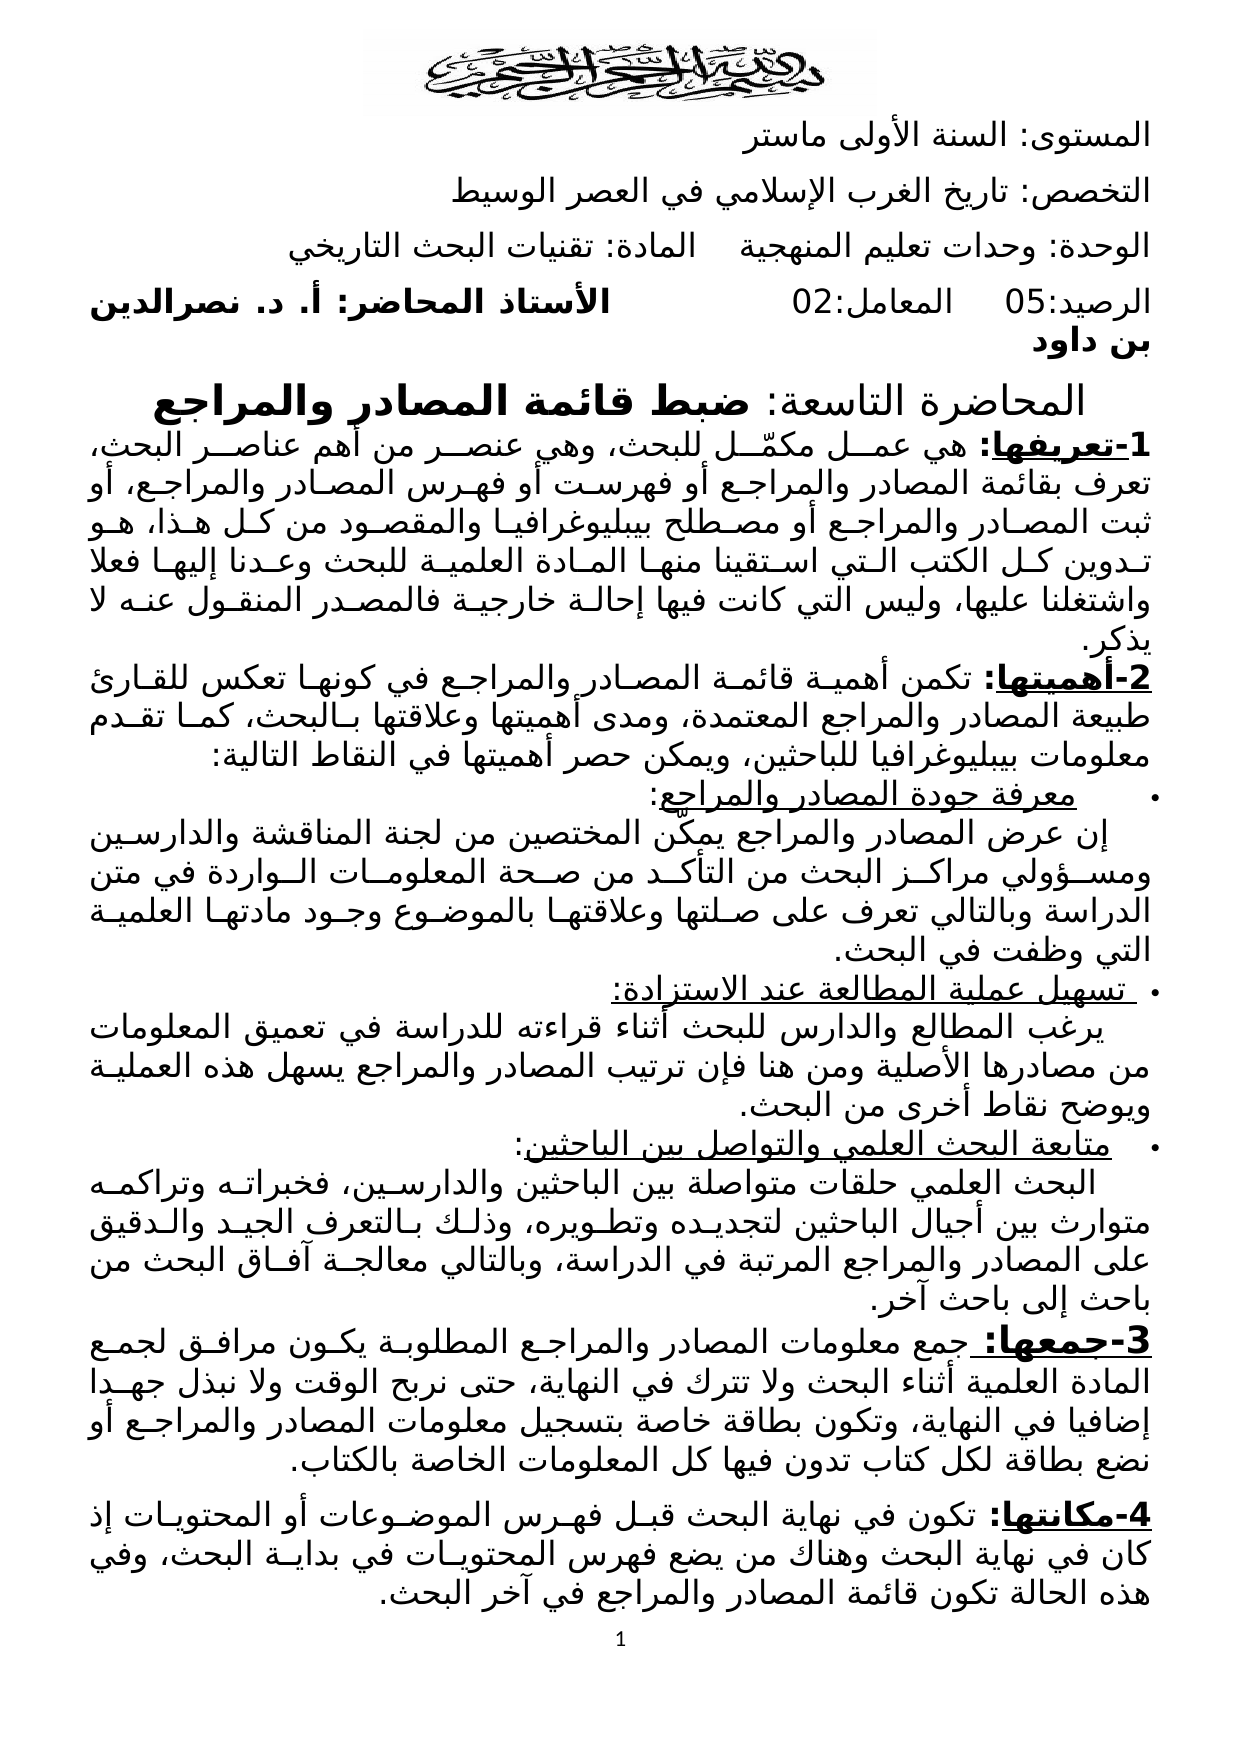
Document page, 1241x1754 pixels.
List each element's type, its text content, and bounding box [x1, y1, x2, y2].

text الرصيد:05 المعامل:02 الأستاذ المحاضر: أ. د. نصرالدين بن داود [89, 282, 1152, 360]
text يرغب المطالع والدارس للبحث أثناء قراءته للدراسة في تعميق المعلومات من مصادرها الأصلية ومن هنا فإن ترتيب المصادر والمراجع يسهل هذه العملية ويوضح نقاط أخرى من البحث. [89, 1008, 1152, 1124]
text المستوى: السنة الأولى ماستر [89, 116, 1152, 154]
text 4-مكانتها: تكون في نهاية البحث قبل فهرس الموضوعات أو المحتويات إذ كان في نهاية البحث وهناك من يضع فهرس المحتويات في بداية البحث، وفي هذه الحالة تكون قائمة المصادر والمراجع في آخر البحث. [89, 1496, 1152, 1612]
text إن عرض المصادر والمراجع يمكّن المختصين من لجنة المناقشة والدارسين ومسؤولي مراكز البحث من التأكد من صحة المعلومات الواردة في متن الدراسة وبالتالي تعرف على صلتها وعلاقتها بالموضوع وجود مادتها العلمية التي وظفت في البحث. [89, 813, 1152, 969]
text البحث العلمي حلقات متواصلة بين الباحثين والدارسين، فخبراته وتراكمه متوارث بين أجيال الباحثين لتجديده وتطويره، وذلك بالتعرف الجيد والدقيق على المصادر والمراجع المرتبة في الدراسة، وبالتالي معالجة آفاق البحث من باحث إلى باحث آخر. [89, 1163, 1152, 1319]
list معرفة جودة المصادر والمراجع: [89, 775, 1152, 813]
list تسهيل عملية المطالعة عند الاستزادة: [89, 969, 1152, 1008]
text 2-أهميتها: تكمن أهمية قائمة المصادر والمراجع في كونها تعكس للقارئ طبيعة المصادر والمراجع المعتمدة، ومدى أهميتها وعلاقتها بالبحث، كما تقدم معلومات بيبليوغرافيا للباحثين، ويمكن حصر أهميتها في النقاط التالية: [89, 658, 1152, 775]
list متابعة البحث العلمي والتواصل بين الباحثين: [118, 1124, 1152, 1163]
text 1-تعريفها: هي عمل مكمّل للبحث، وهي عنصر من أهم عناصر البحث، تعرف بقائمة المصادر والمراجع أو فهرست أو فهرس المصادر والمراجع، أو ثبت المصادر والمراجع أو مصطلح بيبليوغرافيا والمقصود من كل هذا، هو تدوين كل الكتب التي استقينا منها المادة العلمية للبحث وعدنا إليها فعلا واشتغلنا عليها، وليس التي كانت فيها إحالة خارجية فالمصدر المنقول عنه لا يذكر. [89, 425, 1152, 658]
text المحاضرة التاسعة: ضبط قائمة المصادر والمراجع [89, 376, 1152, 425]
text الوحدة: وحدات تعليم المنهجية المادة: تقنيات البحث التاريخي [89, 227, 1152, 265]
text 3-جمعها: جمع معلومات المصادر والمراجع المطلوبة يكون مرافق لجمع المادة العلمية أثناء البحث ولا تترك في النهاية، حتى نربح الوقت ولا نبذل جهدا إضافيا في النهاية، وتكون بطاقة خاصة بتسجيل معلومات المصادر والمراجع أو نضع بطاقة لكل كتاب تدون فيها كل المعلومات الخاصة بالكتاب. [89, 1319, 1152, 1479]
text التخصص: تاريخ الغرب الإسلامي في العصر الوسيط [89, 171, 1152, 210]
picture [363, 29, 878, 116]
